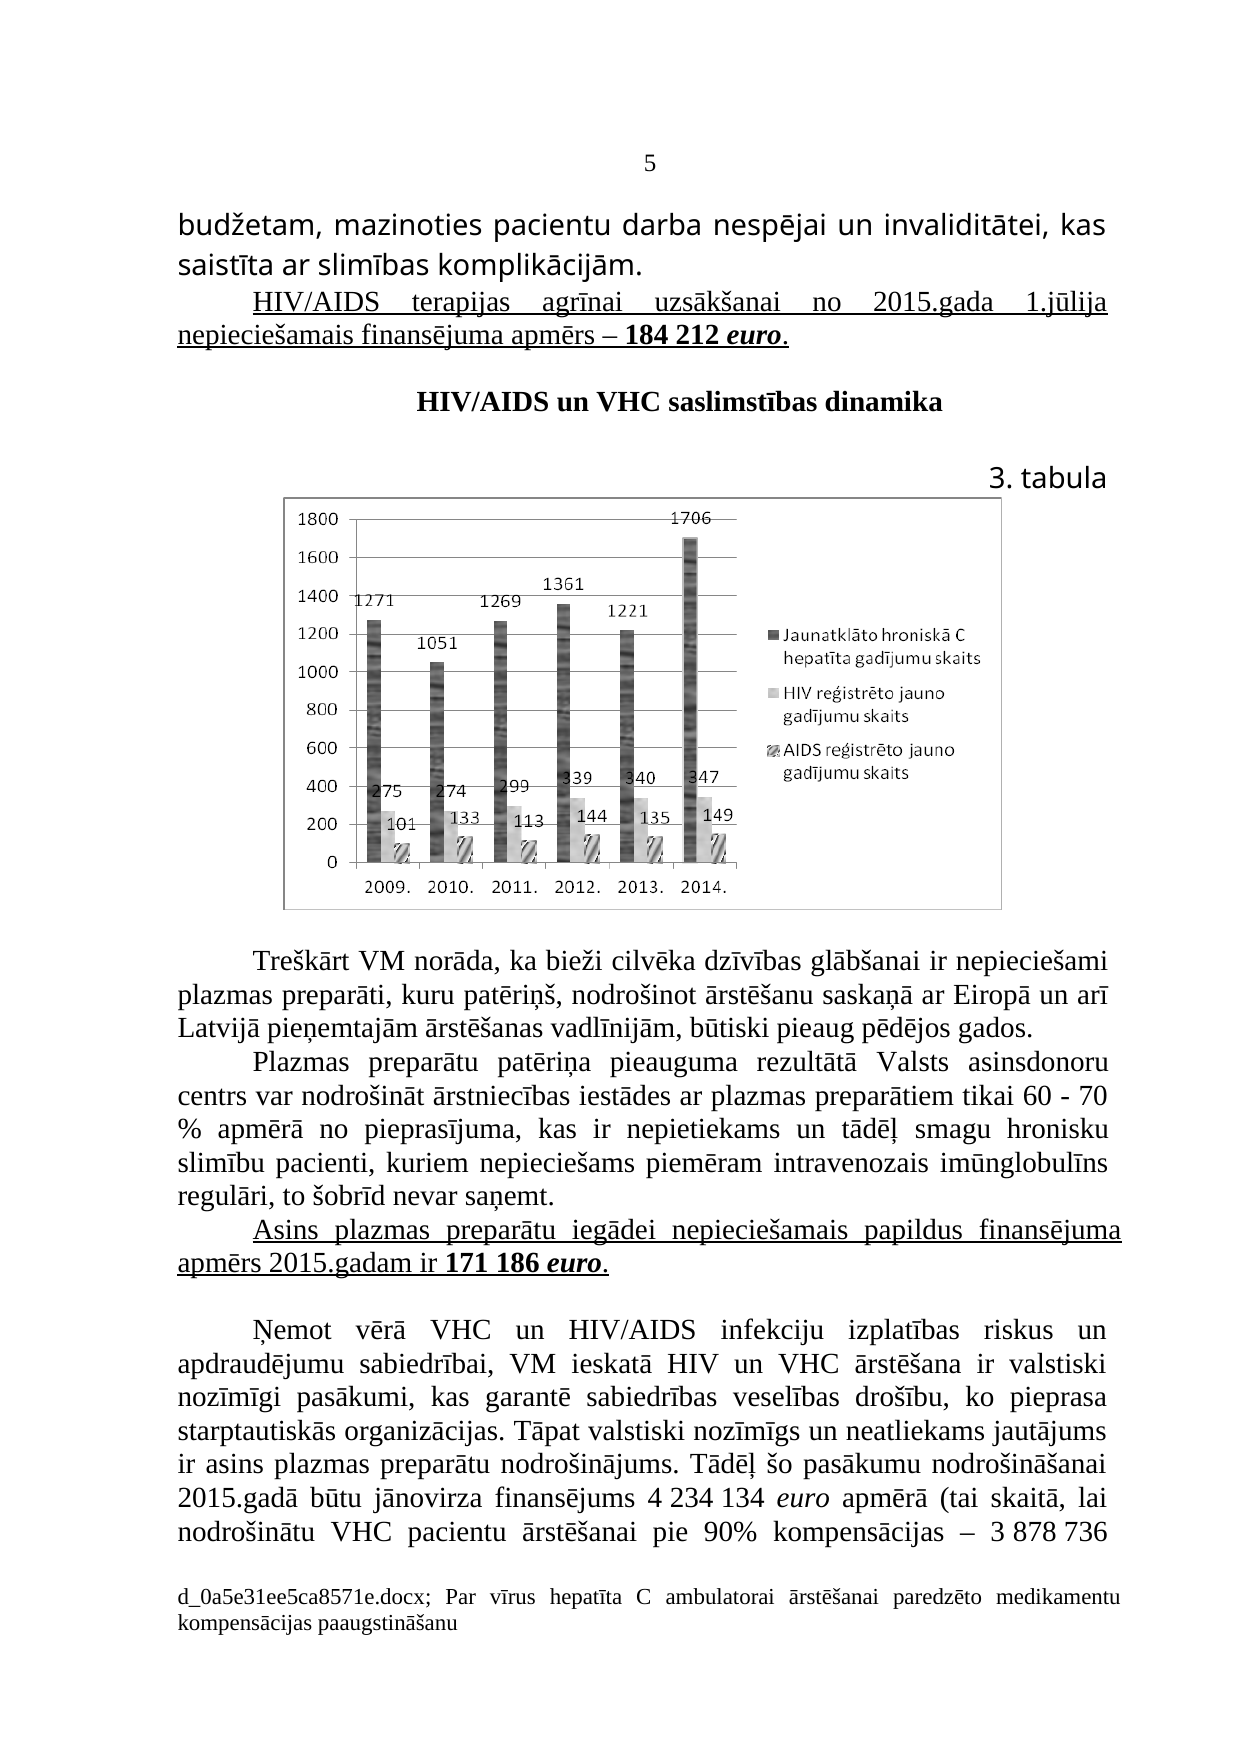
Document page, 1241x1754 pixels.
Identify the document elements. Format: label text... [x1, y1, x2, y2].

text Plazmas preparātu patēriņa pieauguma rezultātā Valsts asinsdonoru centrs var nodrošināt ārstniecības iestādes ar plazmas preparātiem tikai 60 - 70 % apmērā no pieprasījuma, kas ir nepietiekams un tādēļ smagu hronisku slimību pacienti, kuriem nepieciešams piemēram intravenozais imūnglobulīns regulāri, to šobrīd nevar saņemt. [177, 1044, 1109, 1212]
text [177, 1312, 1107, 1547]
text HIV/AIDS terapijas agrīnai uzsākšanai no 2015.gada 1.jūlija nepieciešamais finansējuma apmērs – 184 212 euro. [177, 284, 1107, 351]
text HIV/AIDS un VHC saslimstības dinamika [177, 384, 1107, 418]
text Asins plazmas preparātu iegādei nepieciešamais papildus finansējuma apmērs 2015.gadam ir 171 186 euro. [177, 1212, 1122, 1279]
text 3. tabula [177, 458, 1107, 497]
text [177, 204, 1107, 284]
text Treškārt VM norāda, ka bieži cilvēka dzīvības glābšanai ir nepieciešami plazmas preparāti, kuru patēriņš, nodrošinot ārstēšanu saskaņā ar Eiropā un arī Latvijā pieņemtajām ārstēšanas vadlīnijām, būtiski pieaug pēdējos gados. [177, 943, 1109, 1044]
